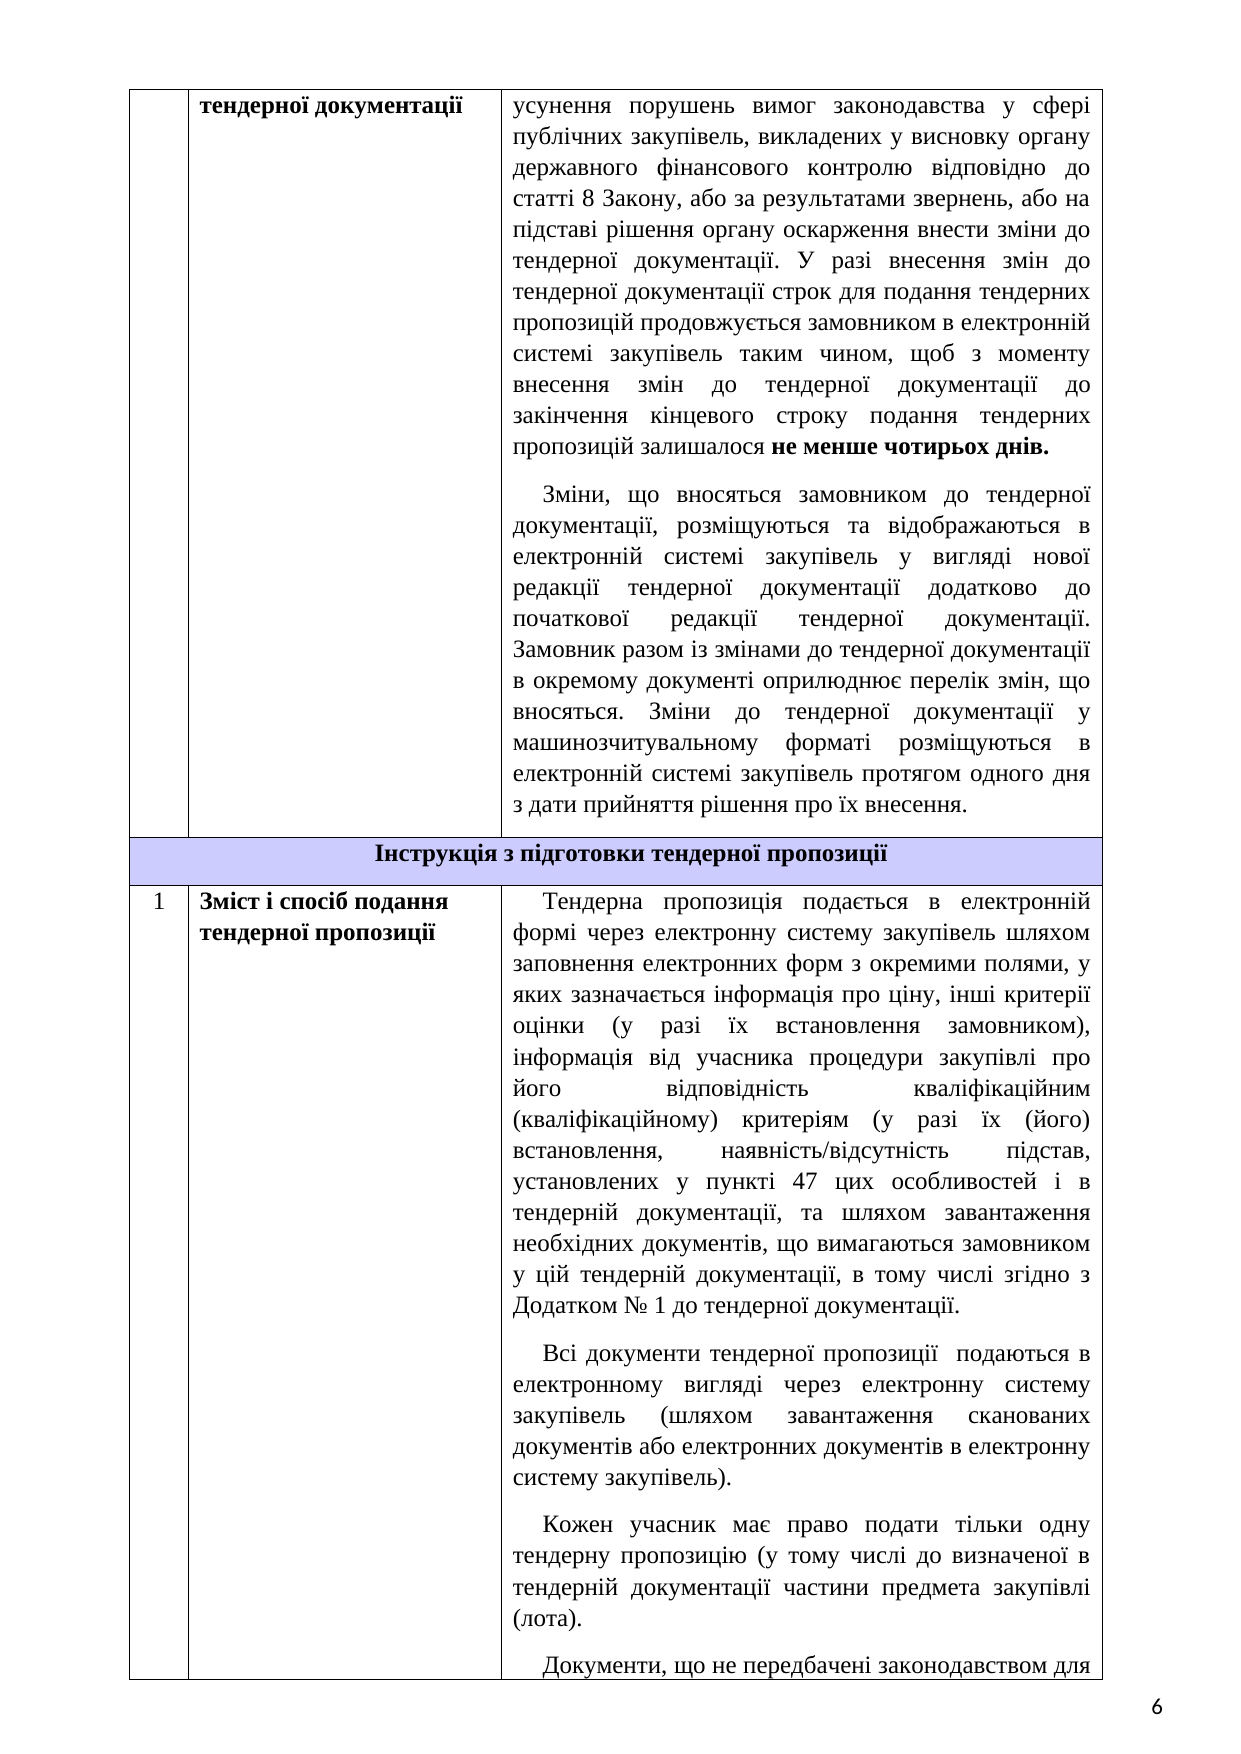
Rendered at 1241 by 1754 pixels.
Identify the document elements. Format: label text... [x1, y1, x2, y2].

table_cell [189, 886, 501, 1679]
table_cell Інструкція з підготовки тендерної пропозиції [130, 838, 1102, 885]
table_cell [502, 886, 1102, 1679]
table_cell 2 [130, 90, 188, 837]
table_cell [189, 90, 501, 837]
table_cell 1 [130, 886, 188, 1679]
